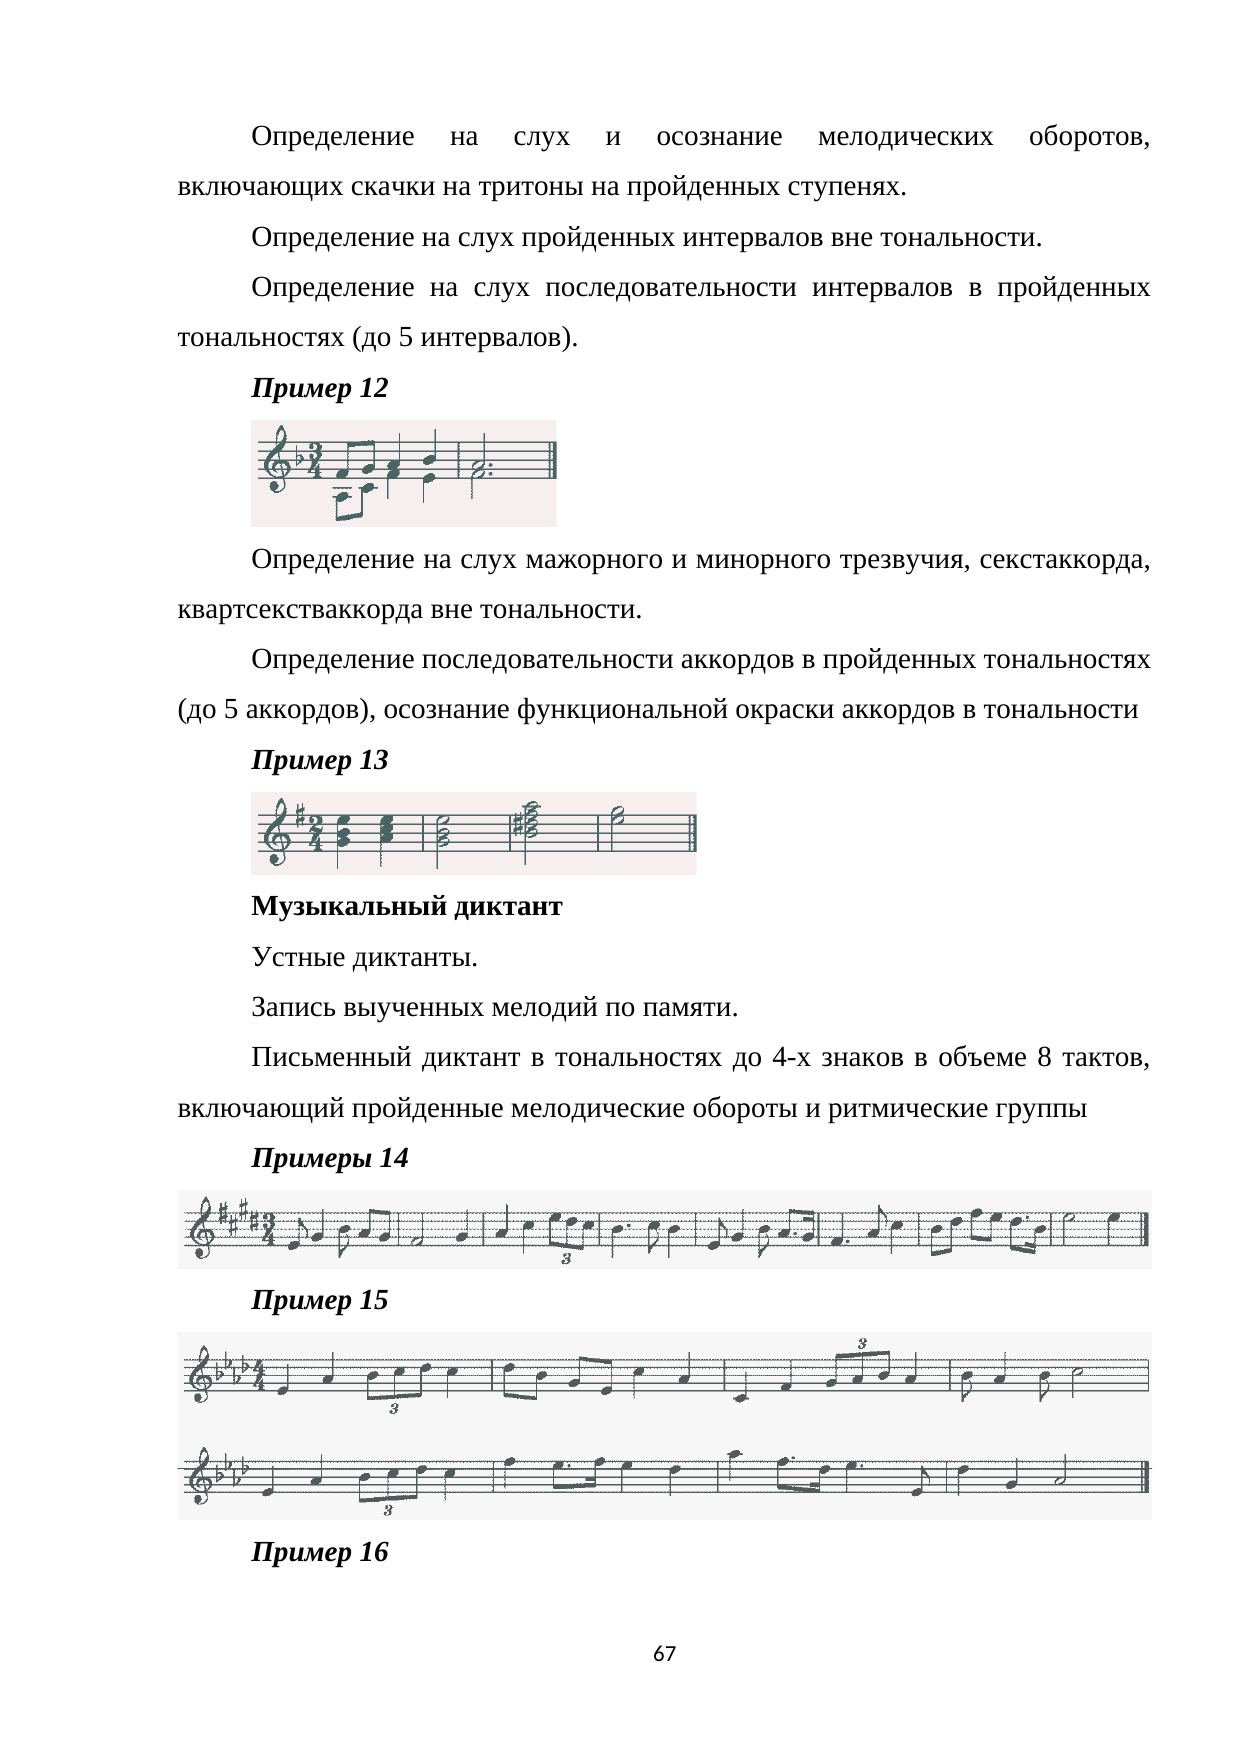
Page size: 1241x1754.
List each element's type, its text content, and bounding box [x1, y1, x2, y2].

text Пример 16 [177, 1534, 1152, 1567]
text Пример 12 [177, 370, 1152, 403]
picture [251, 420, 557, 527]
text Примеры 14 [177, 1140, 1152, 1173]
text Устные диктанты. [177, 939, 1152, 972]
text Определение на слух пройденных интервалов вне тональности. [177, 219, 1152, 252]
picture [251, 792, 697, 875]
text Письменный диктант в тональностях до 4-х знаков в объеме 8 тактов, включающий пройденные мелодические обороты и ритмические группы [177, 1039, 1152, 1123]
text Пример 15 [177, 1282, 1152, 1316]
text Определение на слух последовательности интервалов в пройденных тональностях (до 5 интервалов). [177, 269, 1152, 353]
text Запись выученных мелодий по памяти. [177, 989, 1152, 1023]
picture [177, 1332, 1153, 1520]
text Пример 13 [177, 742, 1152, 776]
text Определение последовательности аккордов в пройденных тональностях (до 5 аккордов), осознание функциональной окраски аккордов в тональности [177, 641, 1152, 725]
picture [177, 1190, 1153, 1269]
text Определение на слух мажорного и минорного трезвучия, секстаккорда, квартсекстваккорда вне тональности. [177, 541, 1152, 624]
text Определение на слух и осознание мелодических оборотов, включающих скачки на тритоны на пройденных ступенях. [177, 118, 1152, 202]
text Музыкальный диктант [177, 888, 1152, 922]
